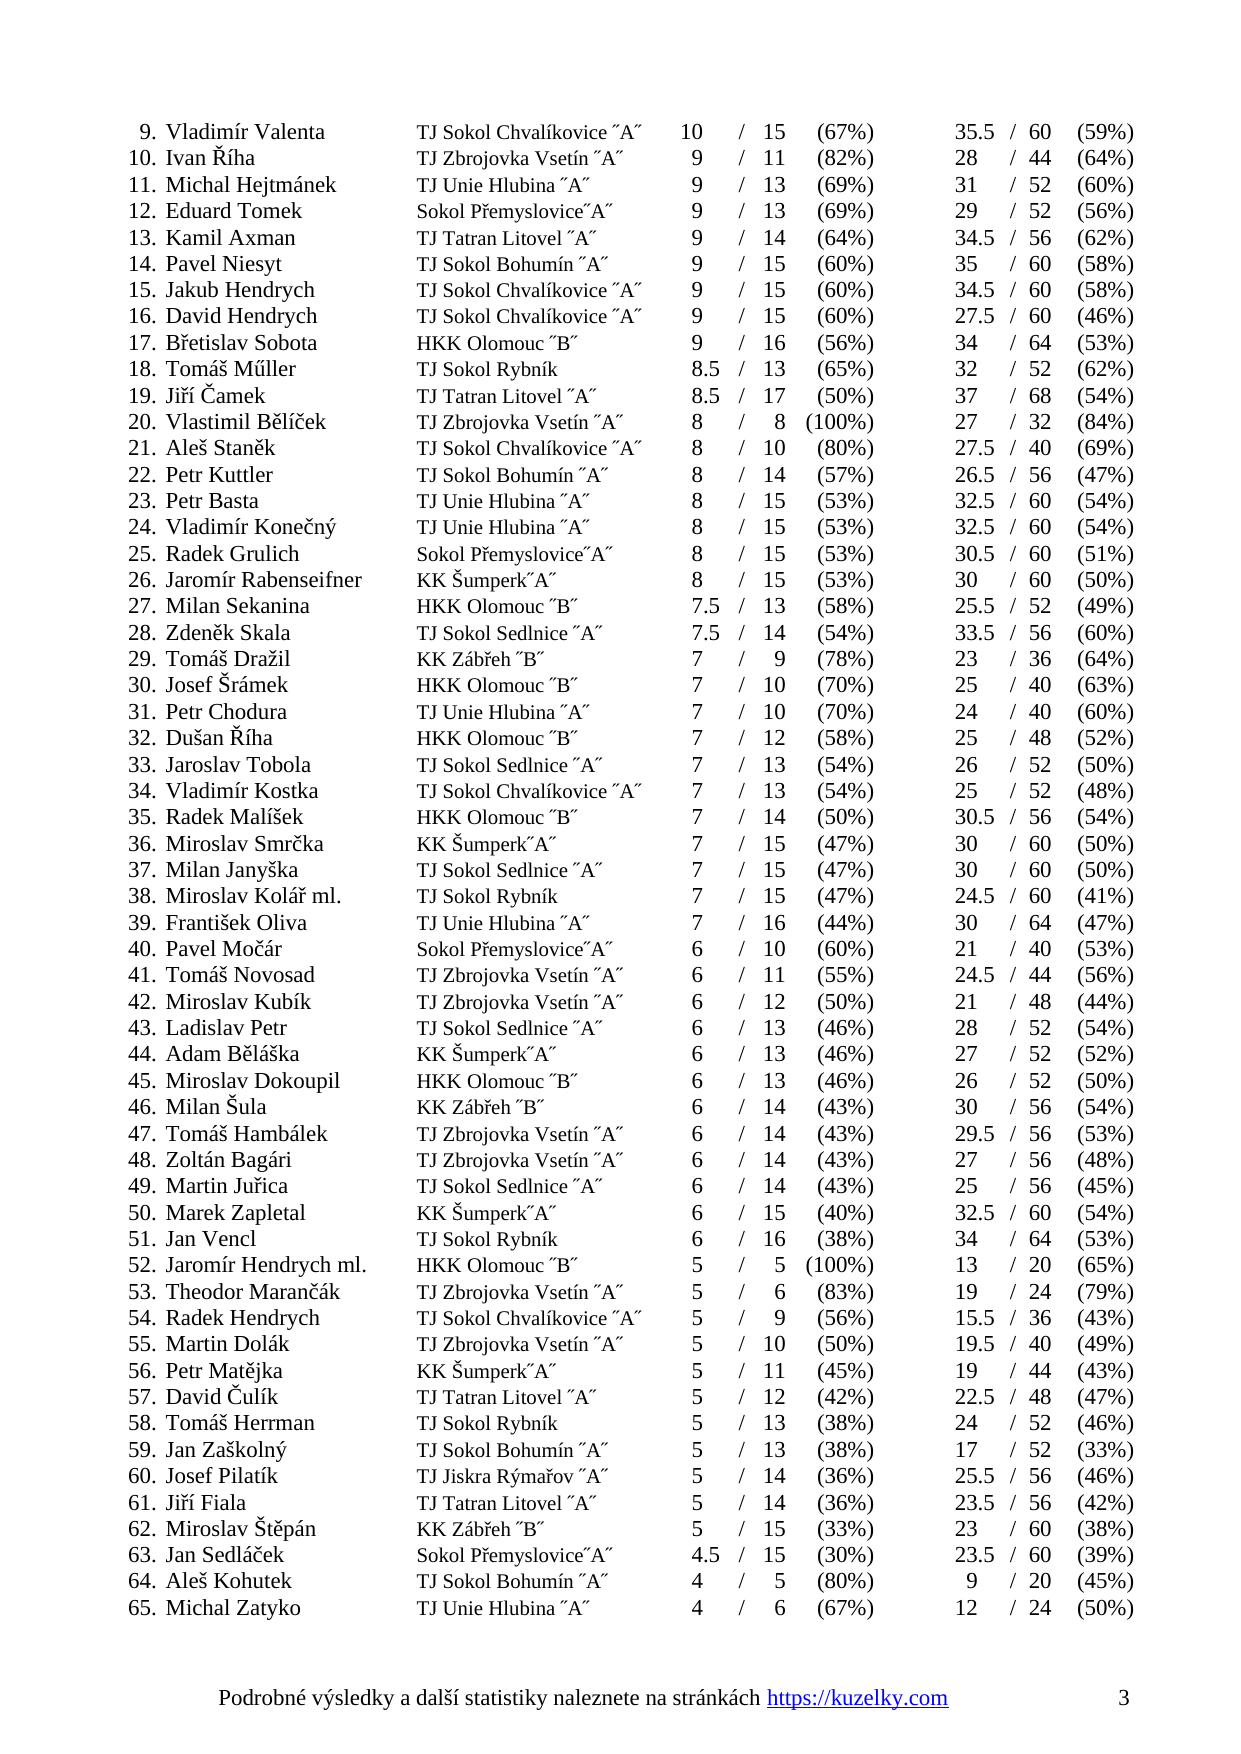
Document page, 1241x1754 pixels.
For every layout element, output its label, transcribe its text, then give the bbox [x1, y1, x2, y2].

text 35. Radek Malíšek HKK Olomouc ˝B˝ 7 / 14 (50%) 30.5 / 56 (54%) [106, 803, 1134, 830]
text 61. Jiří Fiala TJ Tatran Litovel ˝A˝ 5 / 14 (36%) 23.5 / 56 (42%) [106, 1488, 1134, 1515]
text 31. Petr Chodura TJ Unie Hlubina ˝A˝ 7 / 10 (70%) 24 / 40 (60%) [106, 698, 1134, 724]
text 17. Břetislav Sobota HKK Olomouc ˝B˝ 9 / 16 (56%) 34 / 64 (53%) [106, 329, 1134, 355]
text 46. Milan Šula KK Zábřeh ˝B˝ 6 / 14 (43%) 30 / 56 (54%) [106, 1093, 1134, 1119]
text 14. Pavel Niesyt TJ Sokol Bohumín ˝A˝ 9 / 15 (60%) 35 / 60 (58%) [106, 250, 1134, 276]
text 63. Jan Sedláček Sokol Přemyslovice˝A˝ 4.5 / 15 (30%) 23.5 / 60 (39%) [106, 1541, 1134, 1568]
text 38. Miroslav Kolář ml. TJ Sokol Rybník 7 / 15 (47%) 24.5 / 60 (41%) [106, 882, 1134, 909]
text 43. Ladislav Petr TJ Sokol Sedlnice ˝A˝ 6 / 13 (46%) 28 / 52 (54%) [106, 1014, 1134, 1041]
text 53. Theodor Marančák TJ Zbrojovka Vsetín ˝A˝ 5 / 6 (83%) 19 / 24 (79%) [106, 1278, 1134, 1304]
text 21. Aleš Staněk TJ Sokol Chvalíkovice ˝A˝ 8 / 10 (80%) 27.5 / 40 (69%) [106, 434, 1134, 461]
text 36. Miroslav Smrčka KK Šumperk˝A˝ 7 / 15 (47%) 30 / 60 (50%) [106, 830, 1134, 856]
text 9. Vladimír Valenta TJ Sokol Chvalíkovice ˝A˝ 10 / 15 (67%) 35.5 / 60 (59%) [106, 118, 1134, 144]
text 26. Jaromír Rabenseifner KK Šumperk˝A˝ 8 / 15 (53%) 30 / 60 (50%) [106, 566, 1134, 592]
text 47. Tomáš Hambálek TJ Zbrojovka Vsetín ˝A˝ 6 / 14 (43%) 29.5 / 56 (53%) [106, 1119, 1134, 1146]
text 64. Aleš Kohutek TJ Sokol Bohumín ˝A˝ 4 / 5 (80%) 9 / 20 (45%) [106, 1568, 1134, 1594]
text 32. Dušan Říha HKK Olomouc ˝B˝ 7 / 12 (58%) 25 / 48 (52%) [106, 724, 1134, 751]
text 18. Tomáš Műller TJ Sokol Rybník 8.5 / 13 (65%) 32 / 52 (62%) [106, 355, 1134, 382]
text 42. Miroslav Kubík TJ Zbrojovka Vsetín ˝A˝ 6 / 12 (50%) 21 / 48 (44%) [106, 988, 1134, 1014]
text 45. Miroslav Dokoupil HKK Olomouc ˝B˝ 6 / 13 (46%) 26 / 52 (50%) [106, 1067, 1134, 1093]
text 44. Adam Běláška KK Šumperk˝A˝ 6 / 13 (46%) 27 / 52 (52%) [106, 1041, 1134, 1067]
text 15. Jakub Hendrych TJ Sokol Chvalíkovice ˝A˝ 9 / 15 (60%) 34.5 / 60 (58%) [106, 276, 1134, 303]
text 29. Tomáš Dražil KK Zábřeh ˝B˝ 7 / 9 (78%) 23 / 36 (64%) [106, 645, 1134, 672]
text 23. Petr Basta TJ Unie Hlubina ˝A˝ 8 / 15 (53%) 32.5 / 60 (54%) [106, 487, 1134, 513]
text 27. Milan Sekanina HKK Olomouc ˝B˝ 7.5 / 13 (58%) 25.5 / 52 (49%) [106, 592, 1134, 619]
text 20. Vlastimil Bělíček TJ Zbrojovka Vsetín ˝A˝ 8 / 8 (100%) 27 / 32 (84%) [106, 408, 1134, 434]
text 54. Radek Hendrych TJ Sokol Chvalíkovice ˝A˝ 5 / 9 (56%) 15.5 / 36 (43%) [106, 1304, 1134, 1330]
text 60. Josef Pilatík TJ Jiskra Rýmařov ˝A˝ 5 / 14 (36%) 25.5 / 56 (46%) [106, 1462, 1134, 1488]
text 34. Vladimír Kostka TJ Sokol Chvalíkovice ˝A˝ 7 / 13 (54%) 25 / 52 (48%) [106, 777, 1134, 803]
text 13. Kamil Axman TJ Tatran Litovel ˝A˝ 9 / 14 (64%) 34.5 / 56 (62%) [106, 223, 1134, 250]
text 11. Michal Hejtmánek TJ Unie Hlubina ˝A˝ 9 / 13 (69%) 31 / 52 (60%) [106, 171, 1134, 197]
text 62. Miroslav Štěpán KK Zábřeh ˝B˝ 5 / 15 (33%) 23 / 60 (38%) [106, 1515, 1134, 1541]
text 24. Vladimír Konečný TJ Unie Hlubina ˝A˝ 8 / 15 (53%) 32.5 / 60 (54%) [106, 513, 1134, 540]
text 25. Radek Grulich Sokol Přemyslovice˝A˝ 8 / 15 (53%) 30.5 / 60 (51%) [106, 540, 1134, 566]
text 37. Milan Janyška TJ Sokol Sedlnice ˝A˝ 7 / 15 (47%) 30 / 60 (50%) [106, 856, 1134, 882]
text 48. Zoltán Bagári TJ Zbrojovka Vsetín ˝A˝ 6 / 14 (43%) 27 / 56 (48%) [106, 1146, 1134, 1172]
text 30. Josef Šrámek HKK Olomouc ˝B˝ 7 / 10 (70%) 25 / 40 (63%) [106, 672, 1134, 698]
text 40. Pavel Močár Sokol Přemyslovice˝A˝ 6 / 10 (60%) 21 / 40 (53%) [106, 935, 1134, 961]
text 50. Marek Zapletal KK Šumperk˝A˝ 6 / 15 (40%) 32.5 / 60 (54%) [106, 1199, 1134, 1225]
text 51. Jan Vencl TJ Sokol Rybník 6 / 16 (38%) 34 / 64 (53%) [106, 1225, 1134, 1251]
text 57. David Čulík TJ Tatran Litovel ˝A˝ 5 / 12 (42%) 22.5 / 48 (47%) [106, 1383, 1134, 1409]
text 41. Tomáš Novosad TJ Zbrojovka Vsetín ˝A˝ 6 / 11 (55%) 24.5 / 44 (56%) [106, 961, 1134, 988]
text 59. Jan Zaškolný TJ Sokol Bohumín ˝A˝ 5 / 13 (38%) 17 / 52 (33%) [106, 1436, 1134, 1462]
text 49. Martin Juřica TJ Sokol Sedlnice ˝A˝ 6 / 14 (43%) 25 / 56 (45%) [106, 1172, 1134, 1199]
text 33. Jaroslav Tobola TJ Sokol Sedlnice ˝A˝ 7 / 13 (54%) 26 / 52 (50%) [106, 751, 1134, 777]
text 55. Martin Dolák TJ Zbrojovka Vsetín ˝A˝ 5 / 10 (50%) 19.5 / 40 (49%) [106, 1330, 1134, 1357]
text 28. Zdeněk Skala TJ Sokol Sedlnice ˝A˝ 7.5 / 14 (54%) 33.5 / 56 (60%) [106, 619, 1134, 645]
text 58. Tomáš Herrman TJ Sokol Rybník 5 / 13 (38%) 24 / 52 (46%) [106, 1409, 1134, 1436]
text 52. Jaromír Hendrych ml. HKK Olomouc ˝B˝ 5 / 5 (100%) 13 / 20 (65%) [106, 1251, 1134, 1278]
text 12. Eduard Tomek Sokol Přemyslovice˝A˝ 9 / 13 (69%) 29 / 52 (56%) [106, 197, 1134, 223]
text 10. Ivan Říha TJ Zbrojovka Vsetín ˝A˝ 9 / 11 (82%) 28 / 44 (64%) [106, 144, 1134, 171]
text 65. Michal Zatyko TJ Unie Hlubina ˝A˝ 4 / 6 (67%) 12 / 24 (50%) [106, 1594, 1134, 1620]
text 39. František Oliva TJ Unie Hlubina ˝A˝ 7 / 16 (44%) 30 / 64 (47%) [106, 909, 1134, 935]
text 16. David Hendrych TJ Sokol Chvalíkovice ˝A˝ 9 / 15 (60%) 27.5 / 60 (46%) [106, 303, 1134, 329]
text 56. Petr Matějka KK Šumperk˝A˝ 5 / 11 (45%) 19 / 44 (43%) [106, 1357, 1134, 1383]
text 22. Petr Kuttler TJ Sokol Bohumín ˝A˝ 8 / 14 (57%) 26.5 / 56 (47%) [106, 461, 1134, 487]
text 19. Jiří Čamek TJ Tatran Litovel ˝A˝ 8.5 / 17 (50%) 37 / 68 (54%) [106, 382, 1134, 408]
